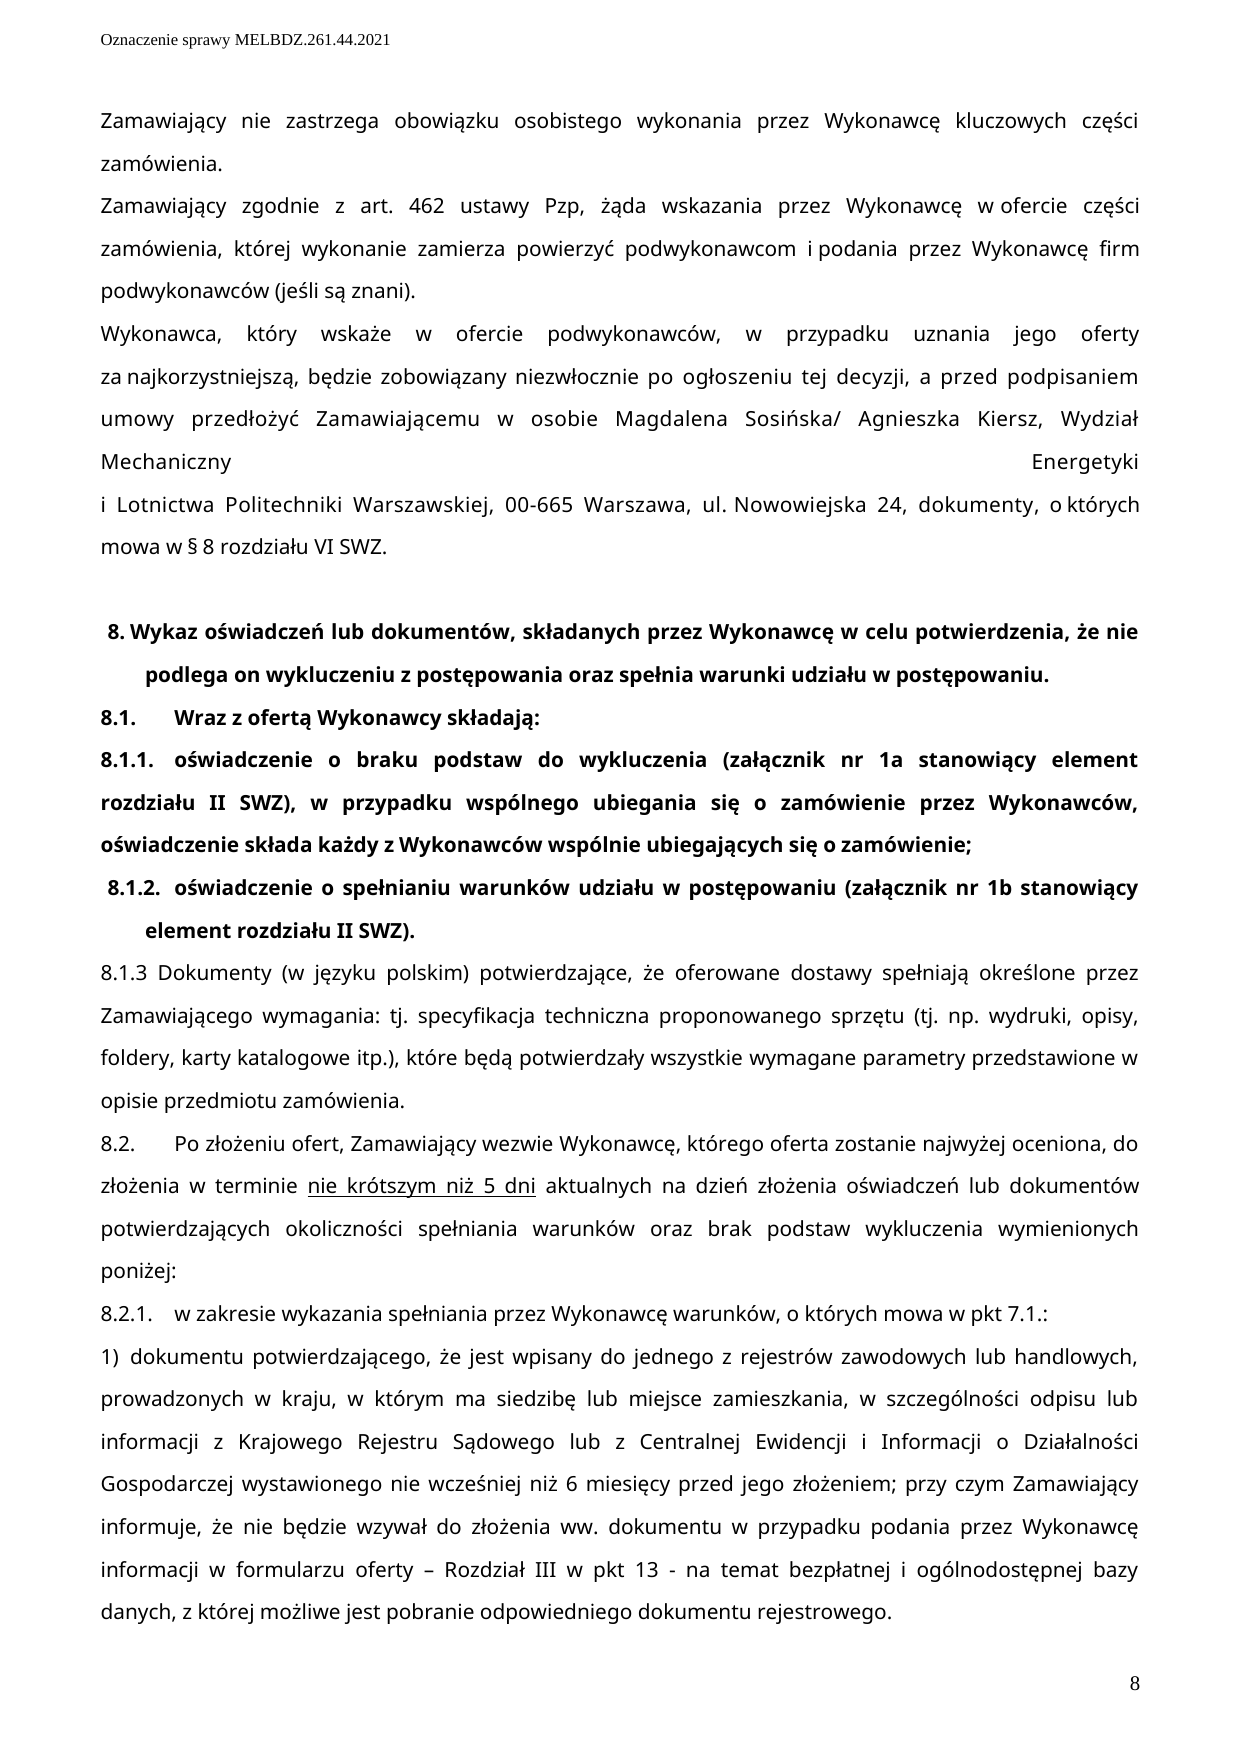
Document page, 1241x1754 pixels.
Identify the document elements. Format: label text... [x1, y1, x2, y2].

list dokumentu potwierdzającego, że jest wpisany do jednego z rejestrów zawodowych lub handlowych, prowadzonych w kraju, w którym ma siedzibę lub miejsce zamieszkania, w szczególności odpisu lub informacji z Krajowego Rejestru Sądowego lub z Centralnej Ewidencji i Informacji o Działalności Gospodarczej wystawionego nie wcześniej niż 6 miesięcy przed jego złożeniem; przy czym Zamawiający informuje, że nie będzie wzywał do złożenia ww. dokumentu w przypadku podania przez Wykonawcę informacji w formularzu oferty – Rozdział III w pkt 13 - na temat bezpłatnej i ogólnodostępnej bazy danych, z której możliwe jest pobranie odpowiedniego dokumentu rejestrowego. [100, 1342, 1140, 1626]
list 8.1.2. oświadczenie o spełnianiu warunków udziału w postępowaniu (załącznik nr 1b stanowiący element rozdziału II SWZ). [107, 873, 1140, 944]
text 8.2.1. w zakresie wykazania spełniania przez Wykonawcę warunków, o których mowa w pkt 7.1.: [100, 1299, 1140, 1328]
text Wykaz oświadczeń lub dokumentów, składanych przez Wykonawcę w celu potwierdzenia, że nie podlega on wykluczeniu z postępowania oraz spełnia warunki udziału w postępowaniu. [107, 617, 1140, 688]
list 8.1. Wraz z ofertą Wykonawcy składają: [100, 703, 1140, 731]
text 8.2. Po złożeniu ofert, Zamawiający wezwie Wykonawcę, którego oferta zostanie najwyżej oceniona, do złożenia w terminie nie krótszym niż 5 dni aktualnych na dzień złożenia oświadczeń lub dokumentów potwierdzających okoliczności spełniania warunków oraz brak podstaw wykluczenia wymienionych poniżej: [100, 1129, 1140, 1285]
list 8.1.1. oświadczenie o braku podstaw do wykluczenia (załącznik nr 1a stanowiący element rozdziału II SWZ), w przypadku wspólnego ubiegania się o zamówienie przez Wykonawców, oświadczenie składa każdy z Wykonawców wspólnie ubiegających się o zamówienie; [100, 745, 1140, 859]
text 8.1.3 Dokumenty (w języku polskim) potwierdzające, że oferowane dostawy spełniają określone przez Zamawiającego wymagania: tj. specyfikacja techniczna proponowanego sprzętu (tj. np. wydruki, opisy, foldery, karty katalogowe itp.), które będą potwierdzały wszystkie wymagane parametry przedstawione w opisie przedmiotu zamówienia. [100, 958, 1140, 1114]
text Wykonawca, który wskaże w ofercie podwykonawców, w przypadku uznania jego oferty za najkorzystniejszą, będzie zobowiązany niezwłocznie po ogłoszeniu tej decyzji, a przed podpisaniem umowy przedłożyć Zamawiającemu w osobie Magdalena Sosińska/ Agnieszka Kiersz, Wydział Mechaniczny Energetyki i Lotnictwa Politechniki Warszawskiej, 00-665 Warszawa, ul. Nowowiejska 24, dokumenty, o których mowa w § 8 rozdziału VI SWZ. [100, 319, 1140, 561]
text Zamawiający zgodnie z art. 462 ustawy Pzp, żąda wskazania przez Wykonawcę w ofercie części zamówienia, której wykonanie zamierza powierzyć podwykonawcom i podania przez Wykonawcę firm podwykonawców (jeśli są znani). [100, 191, 1140, 305]
text Zamawiający nie zastrzega obowiązku osobistego wykonania przez Wykonawcę kluczowych części zamówienia. [100, 106, 1140, 177]
